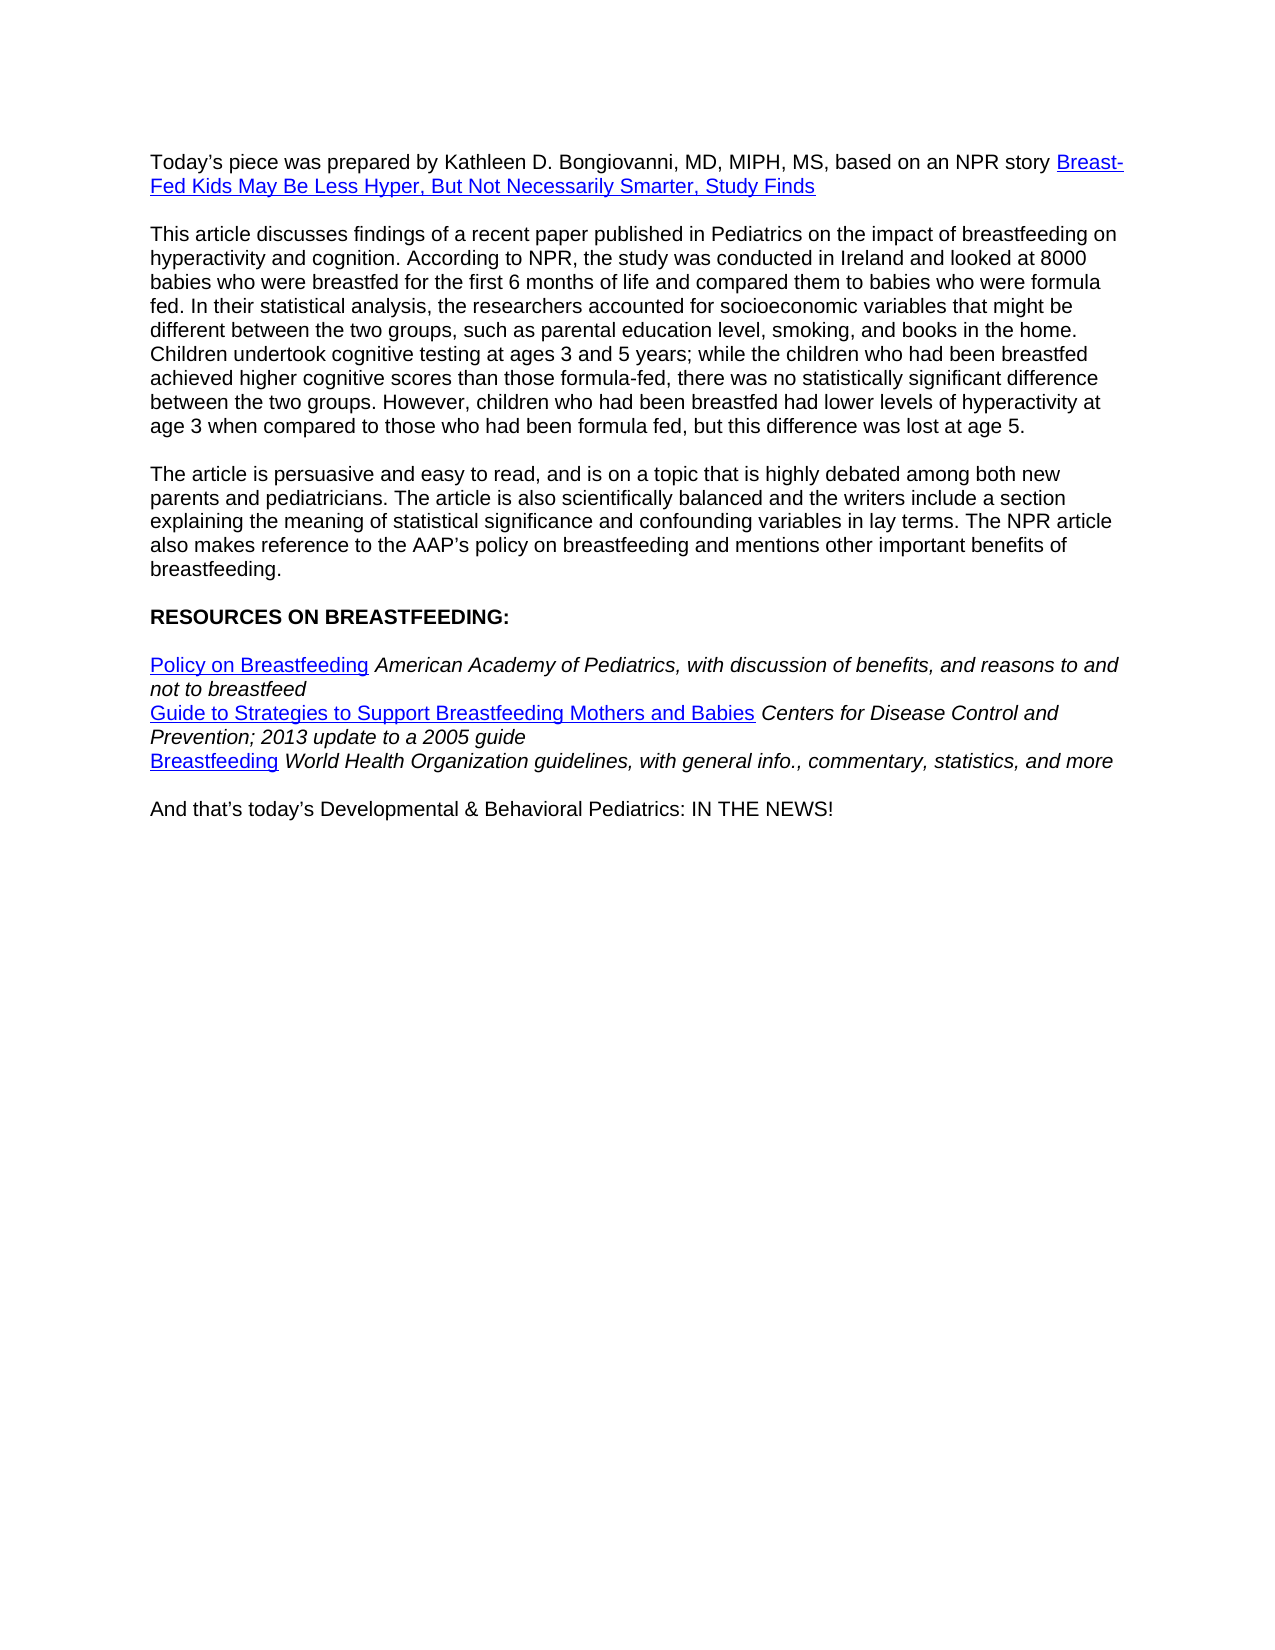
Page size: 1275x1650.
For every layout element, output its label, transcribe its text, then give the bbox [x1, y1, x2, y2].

text And that’s today’s Developmental & Behavioral Pediatrics: IN THE NEWS! [150, 797, 1125, 821]
text Policy on Breastfeeding American Academy of Pediatrics, with discussion of benefits, and reasons to and not to breastfeed [150, 653, 1125, 701]
text RESOURCES ON BREASTFEEDING: [150, 605, 1125, 629]
text Breastfeeding World Health Organization guidelines, with general info., commentary, statistics, and more [150, 749, 1125, 773]
text The article is persuasive and easy to read, and is on a topic that is highly debated among both new parents and pediatricians. The article is also scientifically balanced and the writers include a section explaining the meaning of statistical significance and confounding variables in lay terms. The NPR article also makes reference to the AAP’s policy on breastfeeding and mentions other important benefits of breastfeeding. [150, 461, 1125, 581]
text This article discusses findings of a recent paper published in Pediatrics on the impact of breastfeeding on hyperactivity and cognition. According to NPR, the study was conducted in Ireland and looked at 8000 babies who were breastfed for the first 6 months of life and compared them to babies who were formula fed. In their statistical analysis, the researchers accounted for socioeconomic variables that might be different between the two groups, such as parental education level, smoking, and books in the home. Children undertook cognitive testing at ages 3 and 5 years; while the children who had been breastfed achieved higher cognitive scores than those formula-fed, there was no statistically significant difference between the two groups. However, children who had been breastfed had lower levels of hyperactivity at age 3 when compared to those who had been formula fed, but this difference was lost at age 5. [150, 222, 1125, 437]
text Today’s piece was prepared by Kathleen D. Bongiovanni, MD, MIPH, MS, based on an NPR story Breast-Fed Kids May Be Less Hyper, But Not Necessarily Smarter, Study Finds [150, 150, 1125, 198]
text Guide to Strategies to Support Breastfeeding Mothers and Babies Centers for Disease Control and Prevention; 2013 update to a 2005 guide [150, 701, 1125, 749]
